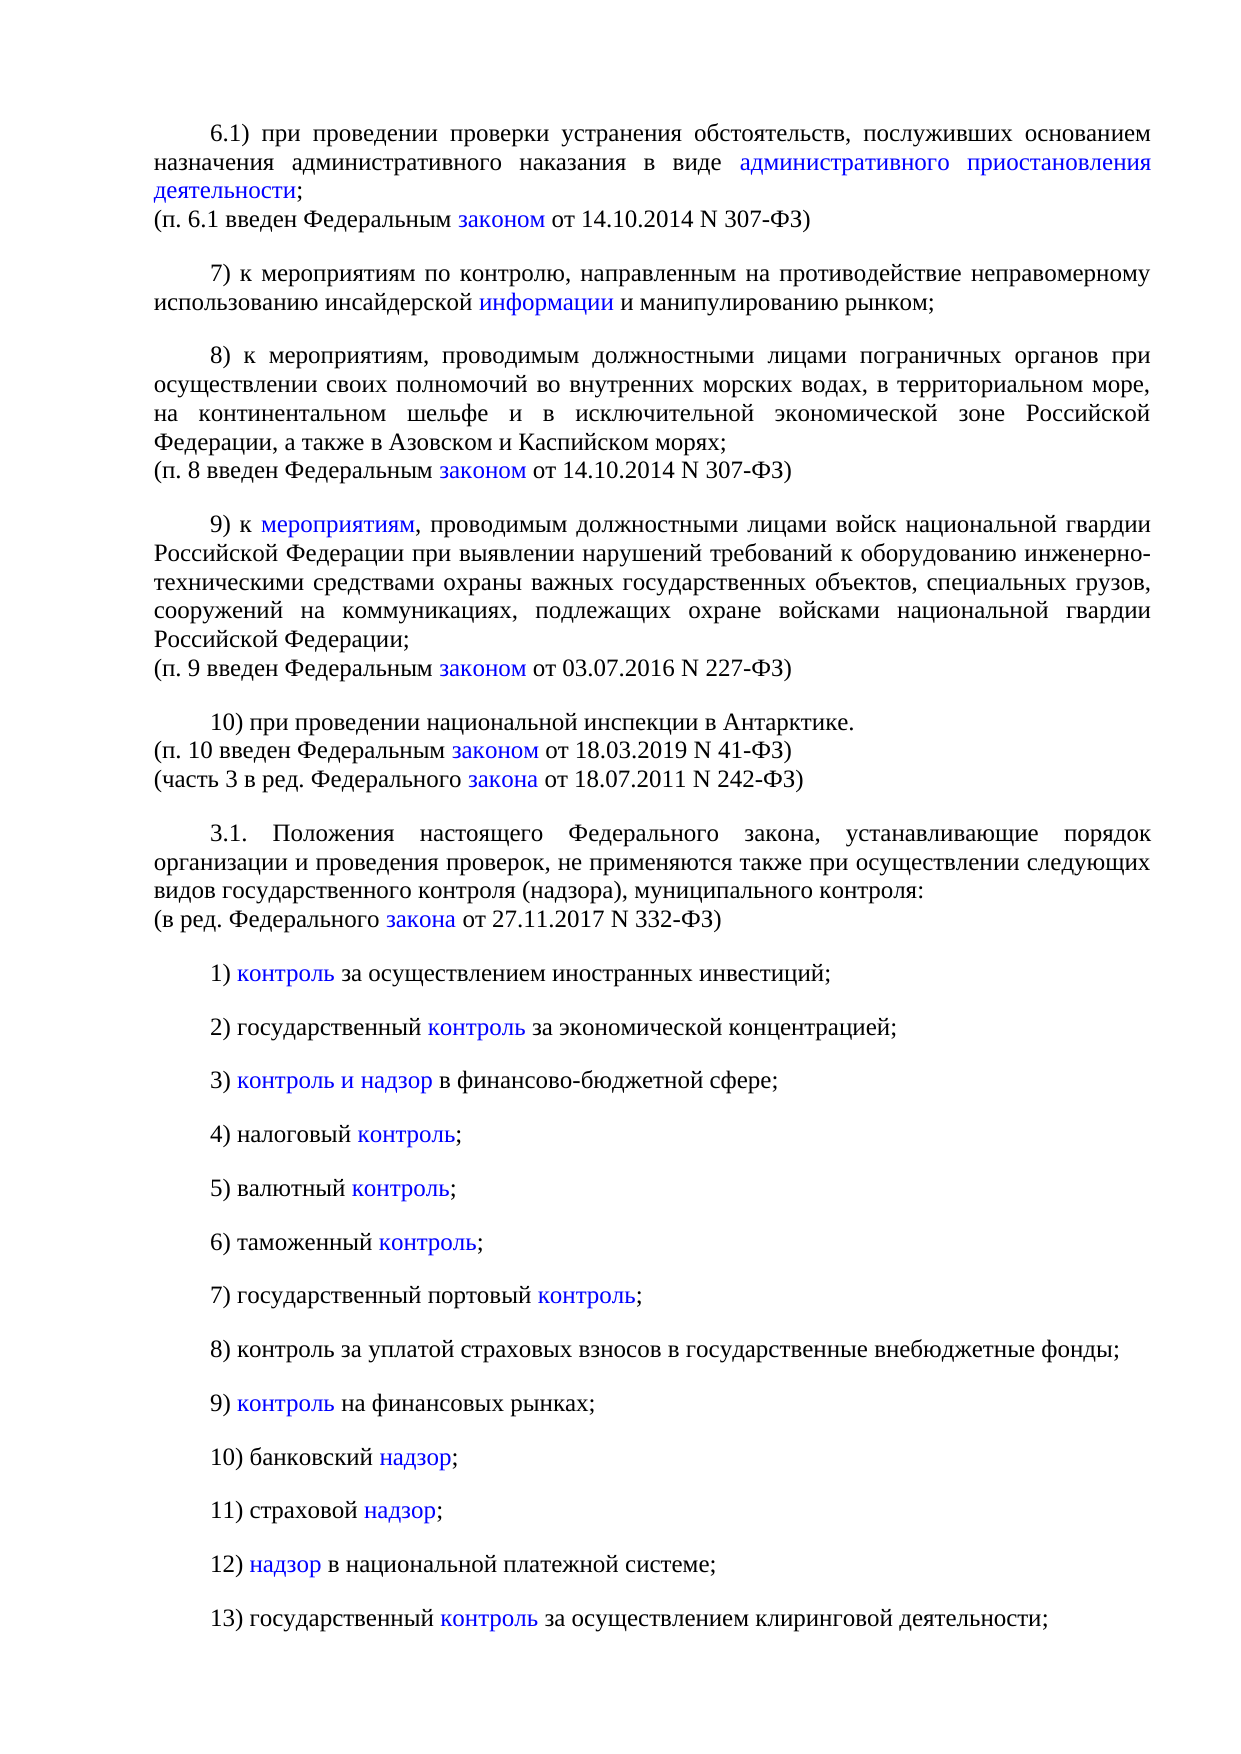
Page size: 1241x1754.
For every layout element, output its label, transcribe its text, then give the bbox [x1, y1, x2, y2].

text 7) к мероприятиям по контролю, направленным на противодействие неправомерному использованию инсайдерской информации и манипулированию рынком; [153, 258, 1152, 316]
text 5) валютный контроль; [153, 1173, 1152, 1202]
text (п. 10 введен Федеральным законом от 18.03.2019 N 41-ФЗ) [153, 736, 1152, 764]
text (п. 8 введен Федеральным законом от 14.10.2014 N 307-ФЗ) [153, 456, 1152, 484]
text 7) государственный портовый контроль; [153, 1281, 1152, 1309]
text 4) налоговый контроль; [153, 1119, 1152, 1148]
text 8) контроль за уплатой страховых взносов в государственные внебюджетные фонды; [153, 1334, 1152, 1363]
text (п. 6.1 введен Федеральным законом от 14.10.2014 N 307-ФЗ) [153, 204, 1152, 233]
text 6) таможенный контроль; [153, 1227, 1152, 1256]
text 12) надзор в национальной платежной системе; [153, 1549, 1152, 1578]
text 10) банковский надзор; [153, 1442, 1152, 1471]
text (часть 3 в ред. Федерального закона от 18.07.2011 N 242-ФЗ) [153, 764, 1152, 793]
text 1) контроль за осуществлением иностранных инвестиций; [153, 958, 1152, 987]
text 6.1) при проведении проверки устранения обстоятельств, послуживших основанием назначения административного наказания в виде административного приостановления деятельности; [153, 118, 1152, 204]
text 13) государственный контроль за осуществлением клиринговой деятельности; [153, 1603, 1152, 1632]
text 3) контроль и надзор в финансово-бюджетной сфере; [153, 1066, 1152, 1094]
text (п. 9 введен Федеральным законом от 03.07.2016 N 227-ФЗ) [153, 653, 1152, 682]
text 10) при проведении национальной инспекции в Антарктике. [153, 707, 1152, 736]
text 2) государственный контроль за экономической концентрацией; [153, 1012, 1152, 1041]
text 9) к мероприятиям, проводимым должностными лицами войск национальной гвардии Российской Федерации при выявлении нарушений требований к оборудованию инженерно-техническими средствами охраны важных государственных объектов, специальных грузов, сооружений на коммуникациях, подлежащих охране войсками национальной гвардии Российской Федерации; [153, 509, 1152, 653]
text 3.1. Положения настоящего Федерального закона, устанавливающие порядок организации и проведения проверок, не применяются также при осуществлении следующих видов государственного контроля (надзора), муниципального контроля: [153, 818, 1152, 904]
text 9) контроль на финансовых рынках; [153, 1388, 1152, 1417]
text 8) к мероприятиям, проводимым должностными лицами пограничных органов при осуществлении своих полномочий во внутренних морских водах, в территориальном море, на континентальном шельфе и в исключительной экономической зоне Российской Федерации, а также в Азовском и Каспийском морях; [153, 341, 1152, 456]
text (в ред. Федерального закона от 27.11.2017 N 332-ФЗ) [153, 904, 1152, 933]
text 11) страховой надзор; [153, 1496, 1152, 1524]
